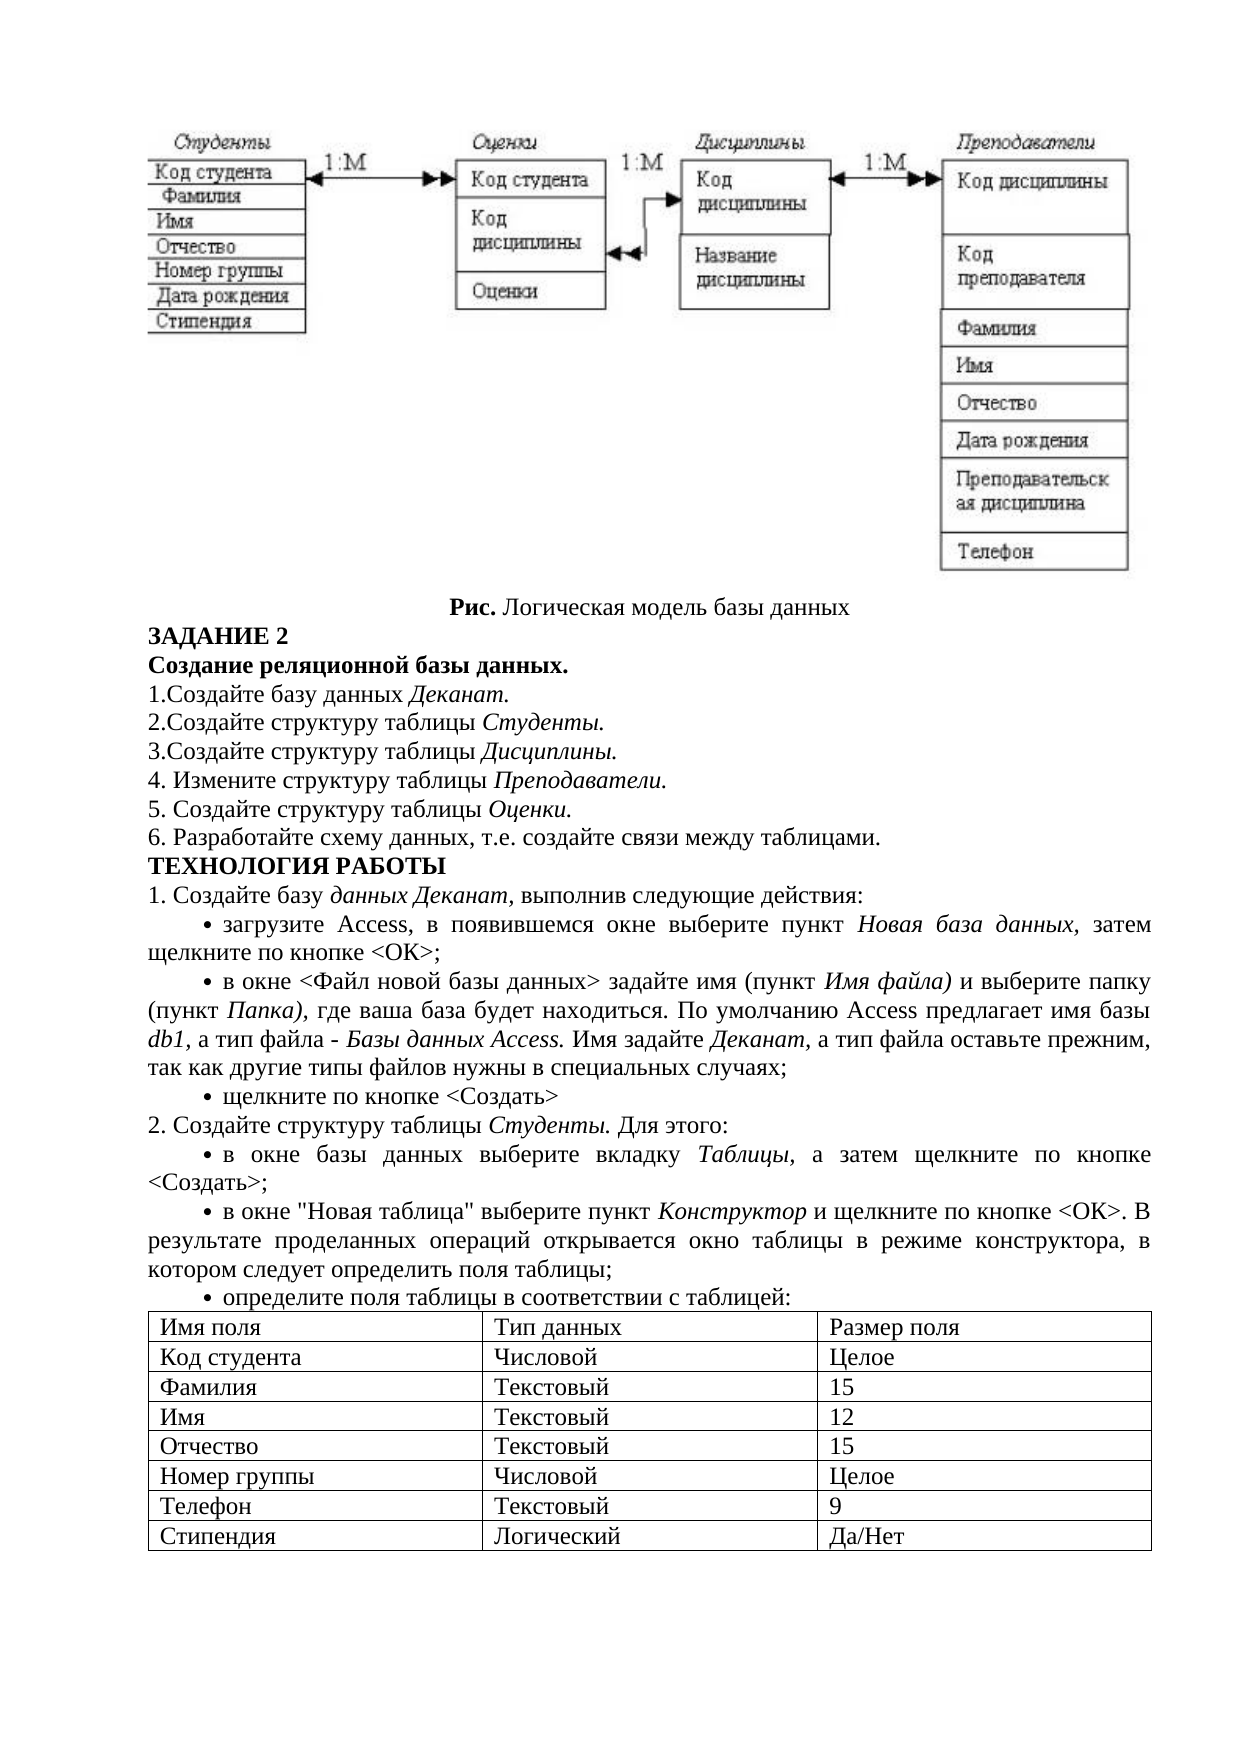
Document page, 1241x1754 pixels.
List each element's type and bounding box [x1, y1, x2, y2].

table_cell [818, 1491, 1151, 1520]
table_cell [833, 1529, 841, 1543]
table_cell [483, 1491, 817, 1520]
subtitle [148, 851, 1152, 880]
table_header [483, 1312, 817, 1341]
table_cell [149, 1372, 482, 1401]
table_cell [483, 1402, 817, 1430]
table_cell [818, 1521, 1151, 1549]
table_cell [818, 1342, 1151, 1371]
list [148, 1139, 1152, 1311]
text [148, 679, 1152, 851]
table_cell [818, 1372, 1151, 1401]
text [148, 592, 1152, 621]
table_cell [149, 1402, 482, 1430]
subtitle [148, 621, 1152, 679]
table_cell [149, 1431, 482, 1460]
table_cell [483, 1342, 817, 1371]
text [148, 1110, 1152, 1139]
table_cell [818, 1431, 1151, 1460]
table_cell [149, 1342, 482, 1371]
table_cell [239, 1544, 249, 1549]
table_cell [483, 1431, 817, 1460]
picture [147, 118, 1151, 593]
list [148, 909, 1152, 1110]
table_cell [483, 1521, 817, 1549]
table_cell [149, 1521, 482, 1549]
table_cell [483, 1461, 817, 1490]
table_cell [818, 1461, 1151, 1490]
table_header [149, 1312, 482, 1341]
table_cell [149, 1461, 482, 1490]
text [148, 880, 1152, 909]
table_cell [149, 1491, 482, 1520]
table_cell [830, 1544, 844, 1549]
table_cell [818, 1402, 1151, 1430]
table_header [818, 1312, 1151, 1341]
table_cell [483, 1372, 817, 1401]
